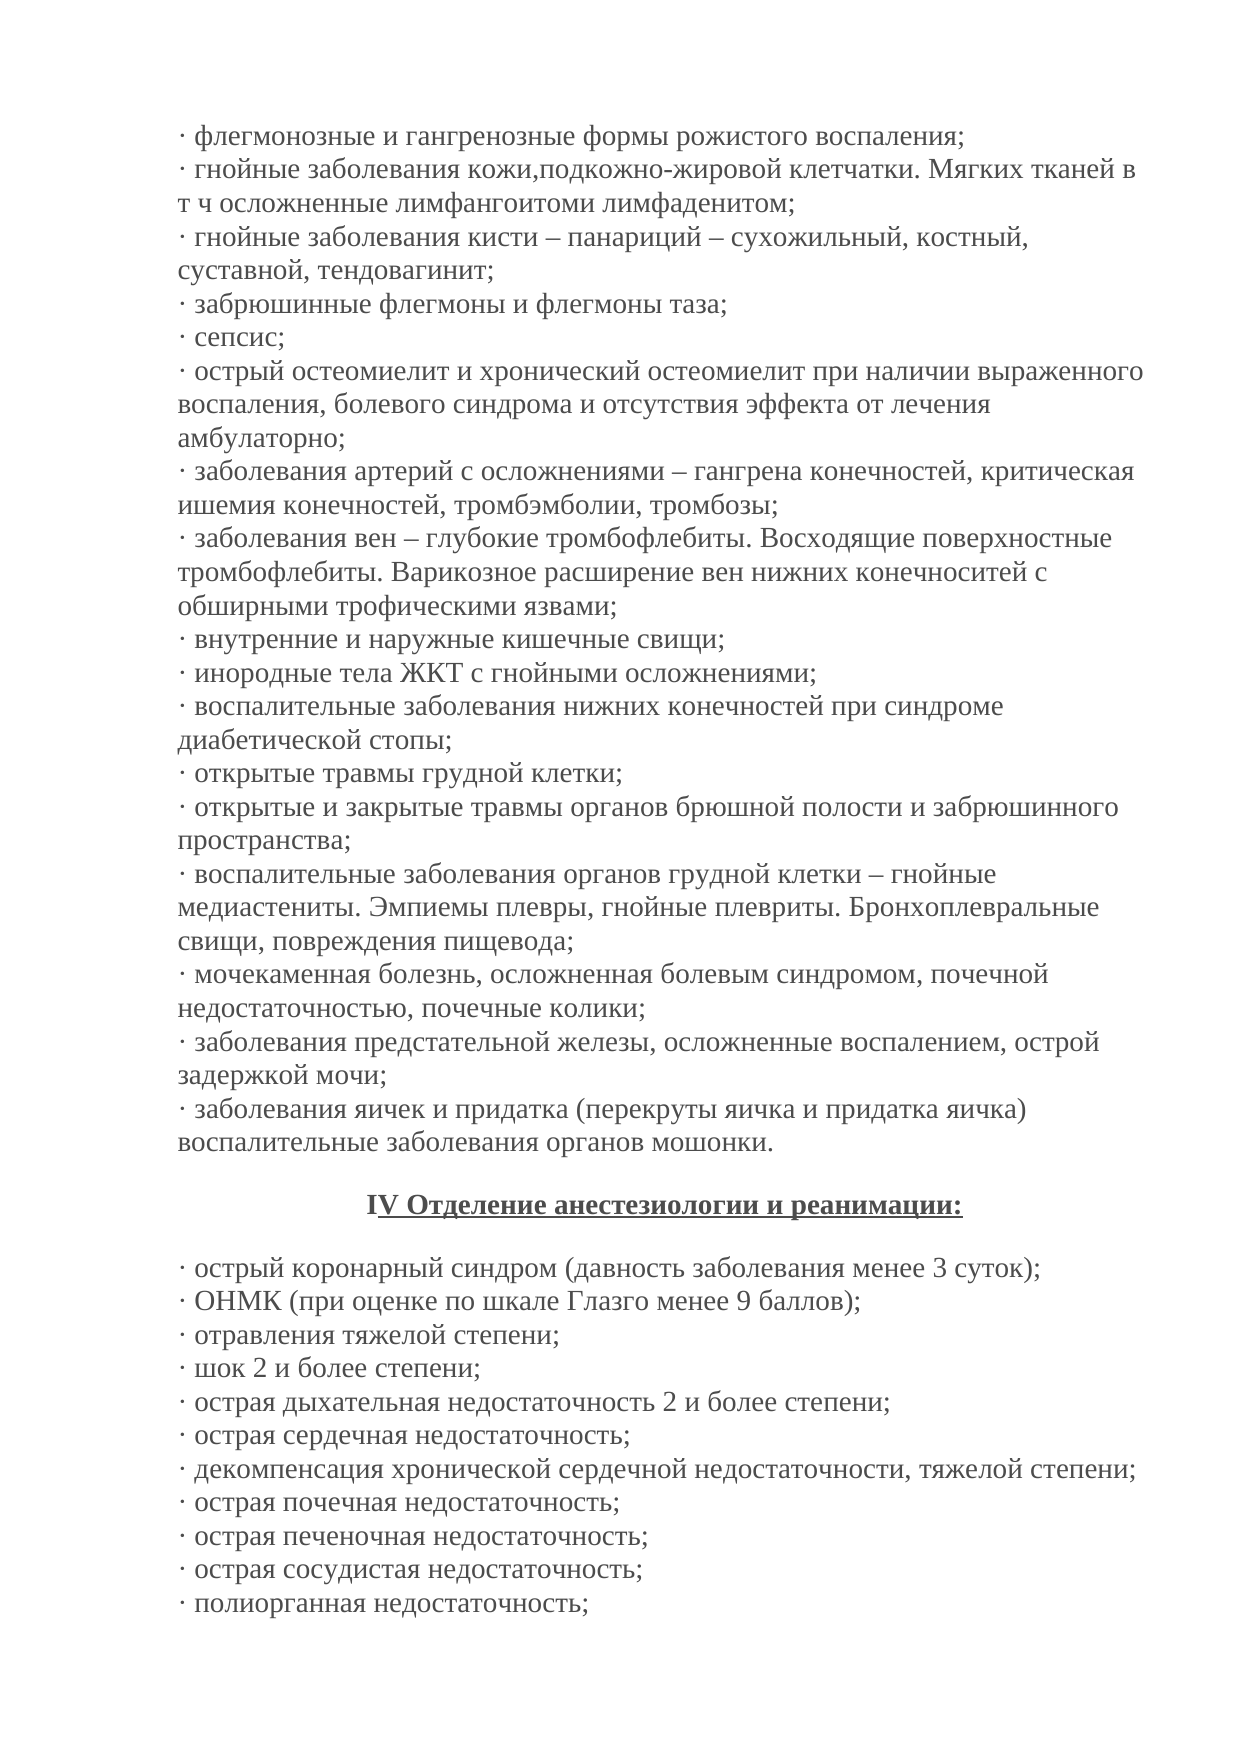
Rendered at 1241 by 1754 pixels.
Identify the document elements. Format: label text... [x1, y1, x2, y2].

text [177, 1250, 1152, 1619]
text IV Отделение анестезиологии и реанимации: [177, 1187, 1152, 1221]
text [177, 118, 1152, 1158]
